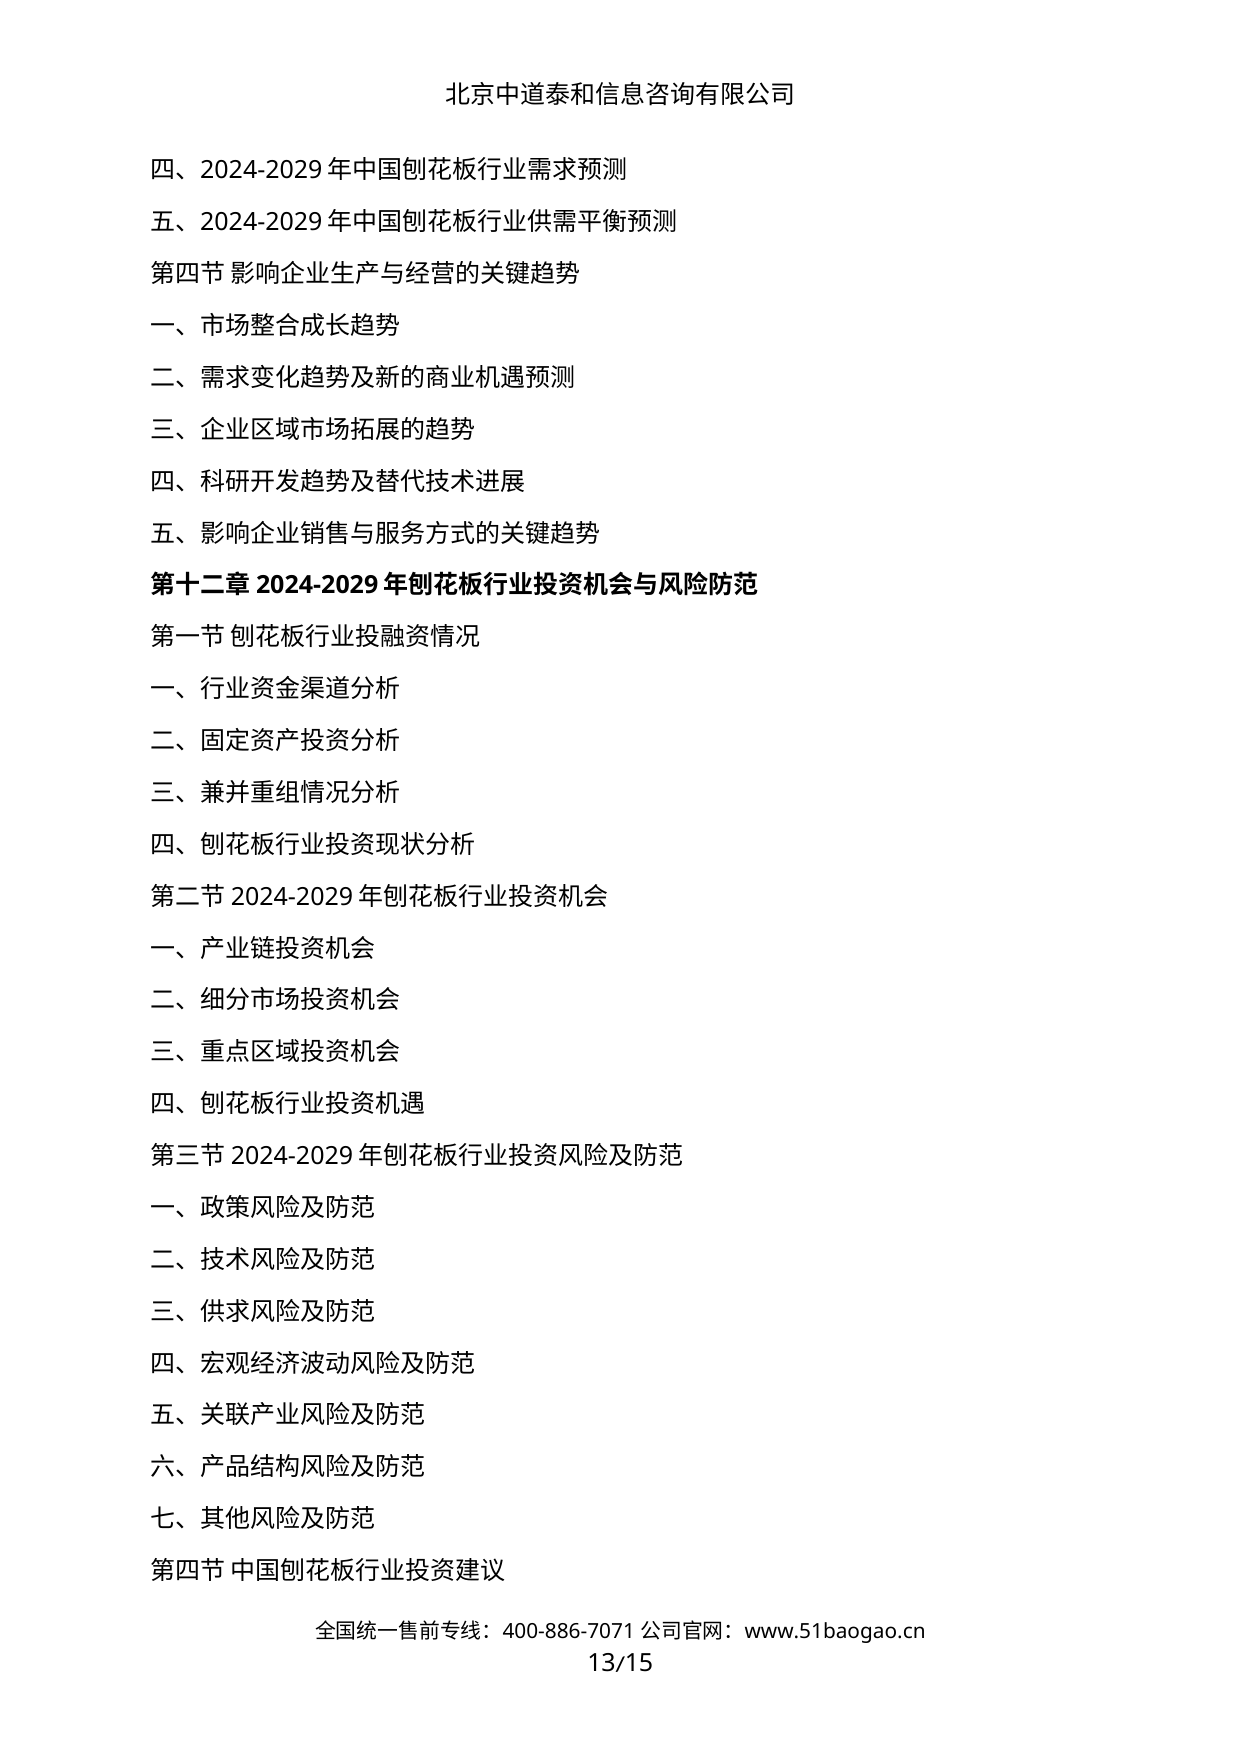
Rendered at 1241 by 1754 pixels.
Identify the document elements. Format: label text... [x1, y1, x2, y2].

text 第十二章 2024-2029年刨花板行业投资机会与风险防范 [150, 565, 1090, 601]
text 四、刨花板行业投资现状分析 [150, 824, 1090, 861]
text 三、企业区域市场拓展的趋势 [150, 409, 1090, 446]
text 一、产业链投资机会 [150, 928, 1090, 964]
text 七、其他风险及防范 [150, 1499, 1090, 1535]
text 第四节 中国刨花板行业投资建议 [150, 1551, 1090, 1587]
text 一、行业资金渠道分析 [150, 669, 1090, 705]
text 第三节 2024-2029年刨花板行业投资风险及防范 [150, 1136, 1090, 1172]
text 五、关联产业风险及防范 [150, 1395, 1090, 1431]
text 一、市场整合成长趋势 [150, 306, 1090, 342]
text 二、需求变化趋势及新的商业机遇预测 [150, 357, 1090, 394]
text 五、2024-2029年中国刨花板行业供需平衡预测 [150, 202, 1090, 238]
text 第二节 2024-2029年刨花板行业投资机会 [150, 876, 1090, 912]
text 三、重点区域投资机会 [150, 1032, 1090, 1068]
text 三、兼并重组情况分析 [150, 772, 1090, 809]
text 第四节 影响企业生产与经营的关键趋势 [150, 254, 1090, 290]
text 二、技术风险及防范 [150, 1239, 1090, 1276]
text 二、细分市场投资机会 [150, 980, 1090, 1016]
text 四、刨花板行业投资机遇 [150, 1084, 1090, 1120]
text 第一节 刨花板行业投融资情况 [150, 617, 1090, 653]
text 三、供求风险及防范 [150, 1291, 1090, 1327]
text 四、科研开发趋势及替代技术进展 [150, 461, 1090, 497]
text 一、政策风险及防范 [150, 1187, 1090, 1224]
text 五、影响企业销售与服务方式的关键趋势 [150, 513, 1090, 549]
text 二、固定资产投资分析 [150, 721, 1090, 757]
text 四、2024-2029年中国刨花板行业需求预测 [150, 150, 1090, 186]
text 六、产品结构风险及防范 [150, 1447, 1090, 1483]
text 四、宏观经济波动风险及防范 [150, 1343, 1090, 1379]
